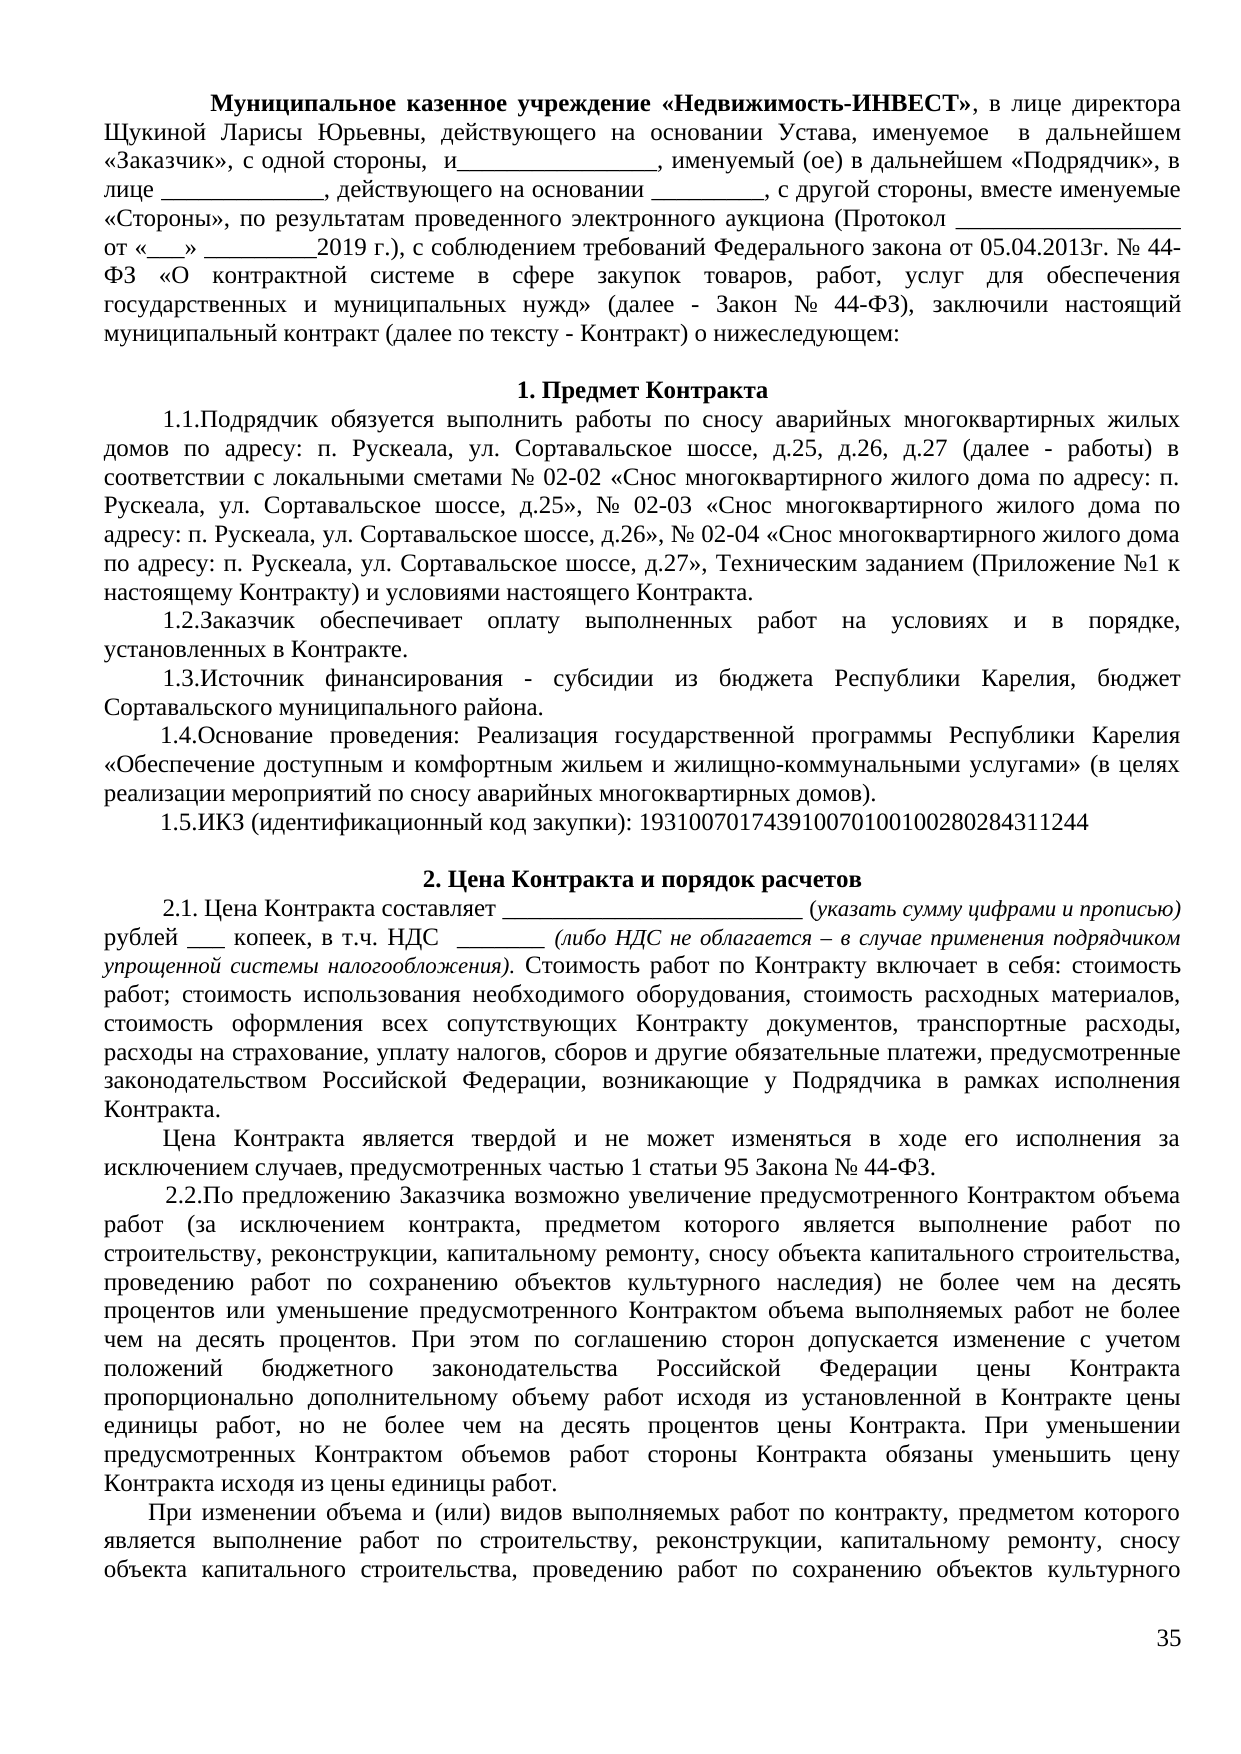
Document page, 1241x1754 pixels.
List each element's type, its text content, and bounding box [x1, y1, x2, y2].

text 1.3.Источник финансирования - субсидии из бюджета Республики Карелия, бюджет Сортавальского муниципального района. [103, 663, 1181, 720]
text 1.5.ИКЗ (идентификационный код закупки): 193100701743910070100100280284311244 [103, 807, 1181, 835]
text 1.2.Заказчик обеспечивает оплату выполненных работ на условиях и в порядке, установленных в Контракте. [103, 605, 1181, 663]
text Муниципальное казенное учреждение «Недвижимость-ИНВЕСТ», в лице директора Щукиной Ларисы Юрьевны, действующего на основании Устава, именуемое в дальнейшем «Заказчик», с одной стороны, и________________, именуемый (ое) в дальнейшем «Подрядчик», в лице _____________, действующего на основании _________, с другой стороны, вместе именуемые «Стороны», по результатам проведенного электронного аукциона (Протокол __________________ от «___» _________2019 г.), с соблюдением требований Федерального закона от 05.04.2013г. № 44-ФЗ «О контрактной системе в сфере закупок товаров, работ, услуг для обеспечения государственных и муниципальных нужд» (далее - Закон № 44-ФЗ), заключили настоящий муниципальный контракт (далее по тексту - Контракт) о нижеследующем: [103, 88, 1181, 347]
text 1.4.Основание проведения: Реализация государственной программы Республики Карелия «Обеспечение доступным и комфортным жильем и жилищно-коммунальными услугами» (в целях реализации мероприятий по сносу аварийных многоквартирных домов). [103, 720, 1181, 807]
text Цена Контракта является твердой и не может изменяться в ходе его исполнения за исключением случаев, предусмотренных частью 1 статьи 95 Закона № 44-ФЗ. [103, 1123, 1181, 1180]
text 1.1.Подрядчик обязуется выполнить работы по сносу аварийных многоквартирных жилых домов по адресу: п. Рускеала, ул. Сортавальское шоссе, д.25, д.26, д.27 (далее - работы) в соответствии с локальными сметами № 02-02 «Снос многоквартирного жилого дома по адресу: п. Рускеала, ул. Сортавальское шоссе, д.25», № 02-03 «Снос многоквартирного жилого дома по адресу: п. Рускеала, ул. Сортавальское шоссе, д.26», № 02-04 «Снос многоквартирного жилого дома по адресу: п. Рускеала, ул. Сортавальское шоссе, д.27», Техническим заданием (Приложение №1 к настоящему Контракту) и условиями настоящего Контракта. [103, 404, 1181, 605]
text 2.1. Цена Контракта составляет ________________________ (указать сумму цифрами и прописью) рублей ___ копеек, в т.ч. НДС _______ (либо НДС не облагается – в случае применения подрядчиком упрощенной системы налогообложения). Стоимость работ по Контракту включает в себя: стоимость работ; стоимость использования необходимого оборудования, стоимость расходных материалов, стоимость оформления всех сопутствующих Контракту документов, транспортные расходы, расходы на страхование, уплату налогов, сборов и другие обязательные платежи, предусмотренные законодательством Российской Федерации, возникающие у Подрядчика в рамках исполнения Контракта. [103, 893, 1181, 1123]
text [103, 1497, 1181, 1583]
text 2. Цена Контракта и порядок расчетов [103, 864, 1181, 893]
text 2.2.По предложению Заказчика возможно увеличение предусмотренного Контрактом объема работ (за исключением контракта, предметом которого является выполнение работ по строительству, реконструкции, капитальному ремонту, сносу объекта капитального строительства, проведению работ по сохранению объектов культурного наследия) не более чем на десять процентов или уменьшение предусмотренного Контрактом объема выполняемых работ не более чем на десять процентов. При этом по соглашению сторон допускается изменение с учетом положений бюджетного законодательства Российской Федерации цены Контракта пропорционально дополнительному объему работ исходя из установленной в Контракте цены единицы работ, но не более чем на десять процентов цены Контракта. При уменьшении предусмотренных Контрактом объемов работ стороны Контракта обязаны уменьшить цену Контракта исходя из цены единицы работ. [103, 1180, 1181, 1497]
text 1. Предмет Контракта [103, 375, 1181, 404]
